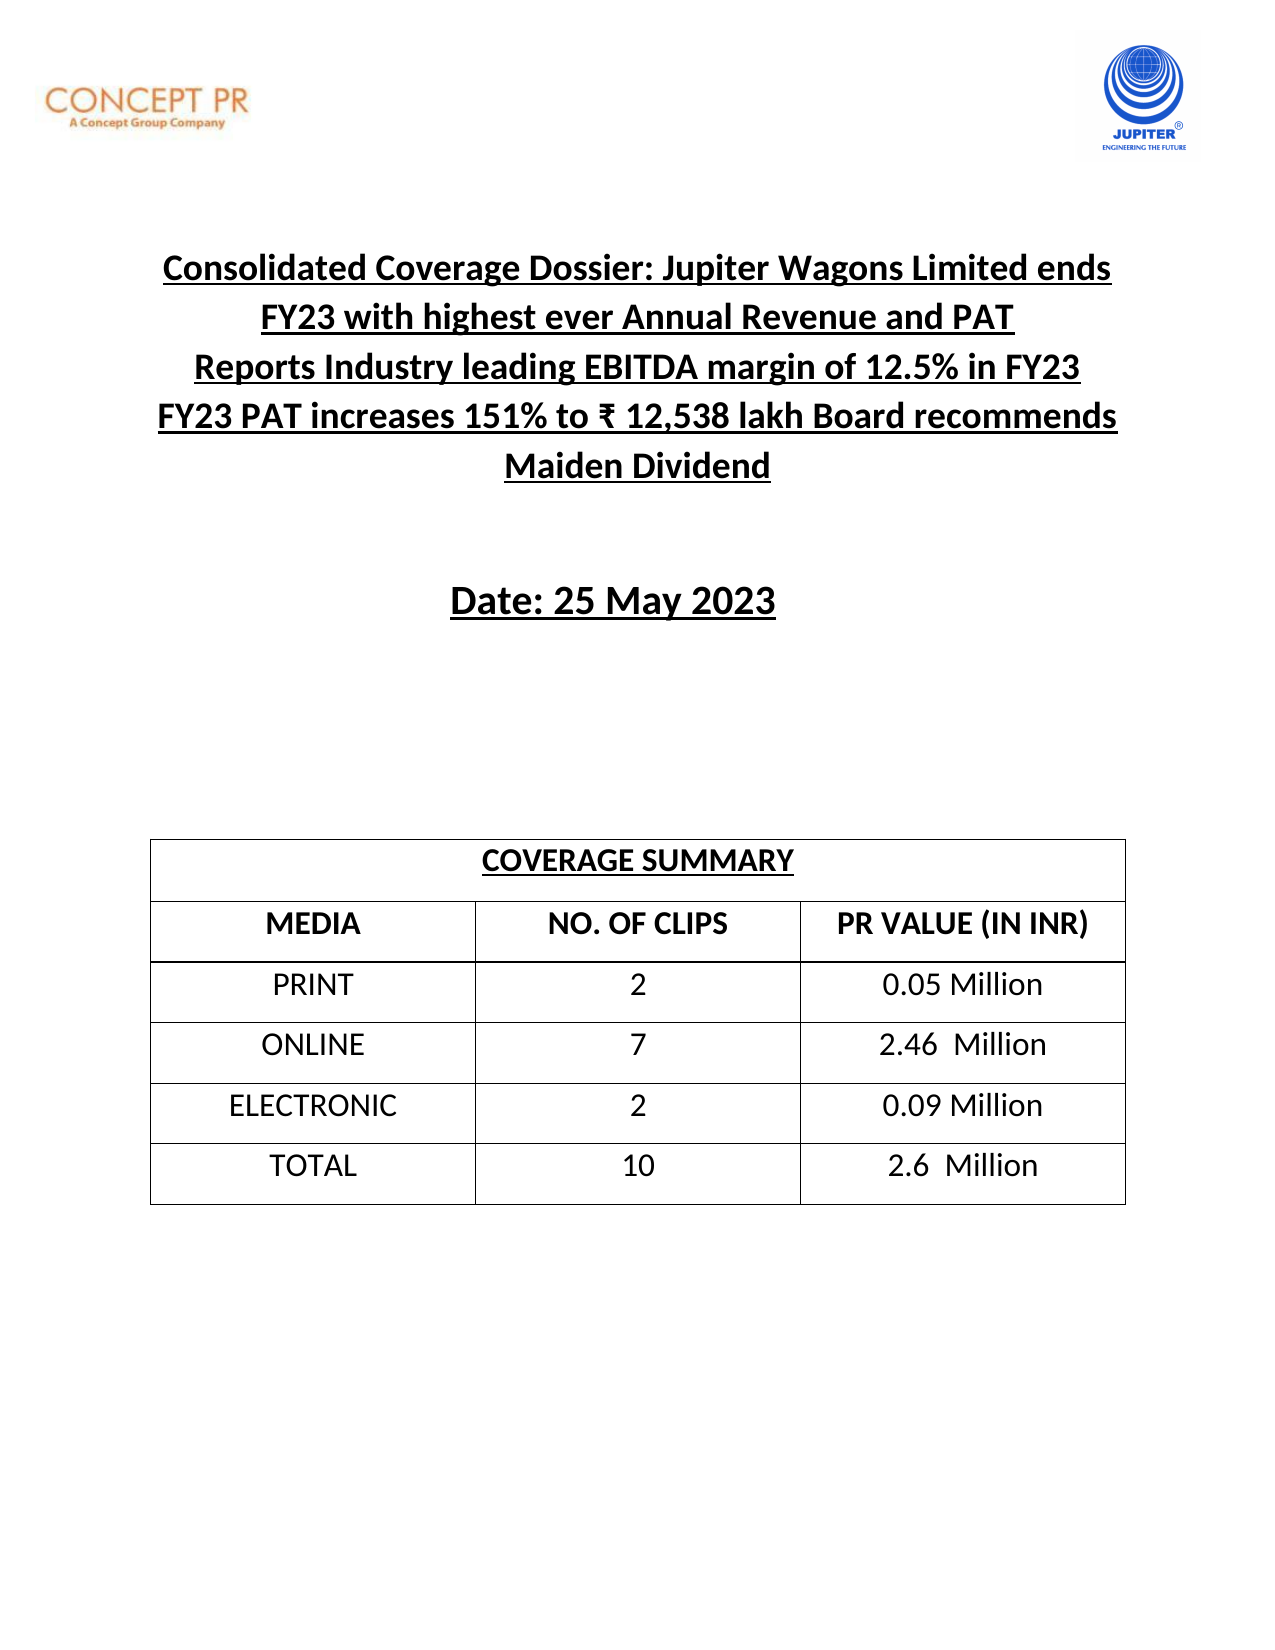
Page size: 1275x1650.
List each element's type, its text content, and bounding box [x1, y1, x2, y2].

table_header COVERAGE SUMMARY [151, 840, 1125, 901]
table_cell 2.6 Million [801, 1144, 1125, 1203]
table_cell 0.05 Million [801, 963, 1125, 1022]
table_cell NO. OF CLIPS [476, 902, 800, 961]
table_cell ONLINE [151, 1023, 475, 1082]
table_cell PR VALUE (IN INR) [801, 902, 1125, 961]
picture [34, 56, 260, 150]
table_cell 10 [476, 1144, 800, 1203]
table_cell MEDIA [151, 902, 475, 961]
table_cell 2.46 Million [801, 1023, 1125, 1082]
table_cell 0.09 Million [801, 1084, 1125, 1143]
table_cell 7 [476, 1023, 800, 1082]
picture [1075, 30, 1202, 162]
text Date: 25 May 2023 [150, 574, 1076, 625]
table_cell ELECTRONIC [151, 1084, 475, 1143]
text Consolidated Coverage Dossier: Jupiter Wagons Limited ends FY23 with highest ever Annual Revenue and PAT Reports Industry leading EBITDA margin of 12.5% in FY23 FY23 PAT increases 151% to ₹ 12,538 lakh Board recommends Maiden Dividend [150, 244, 1125, 487]
table_cell TOTAL [151, 1144, 475, 1203]
table_cell 2 [476, 963, 800, 1022]
table_cell PRINT [151, 963, 475, 1022]
table_cell 2 [476, 1084, 800, 1143]
